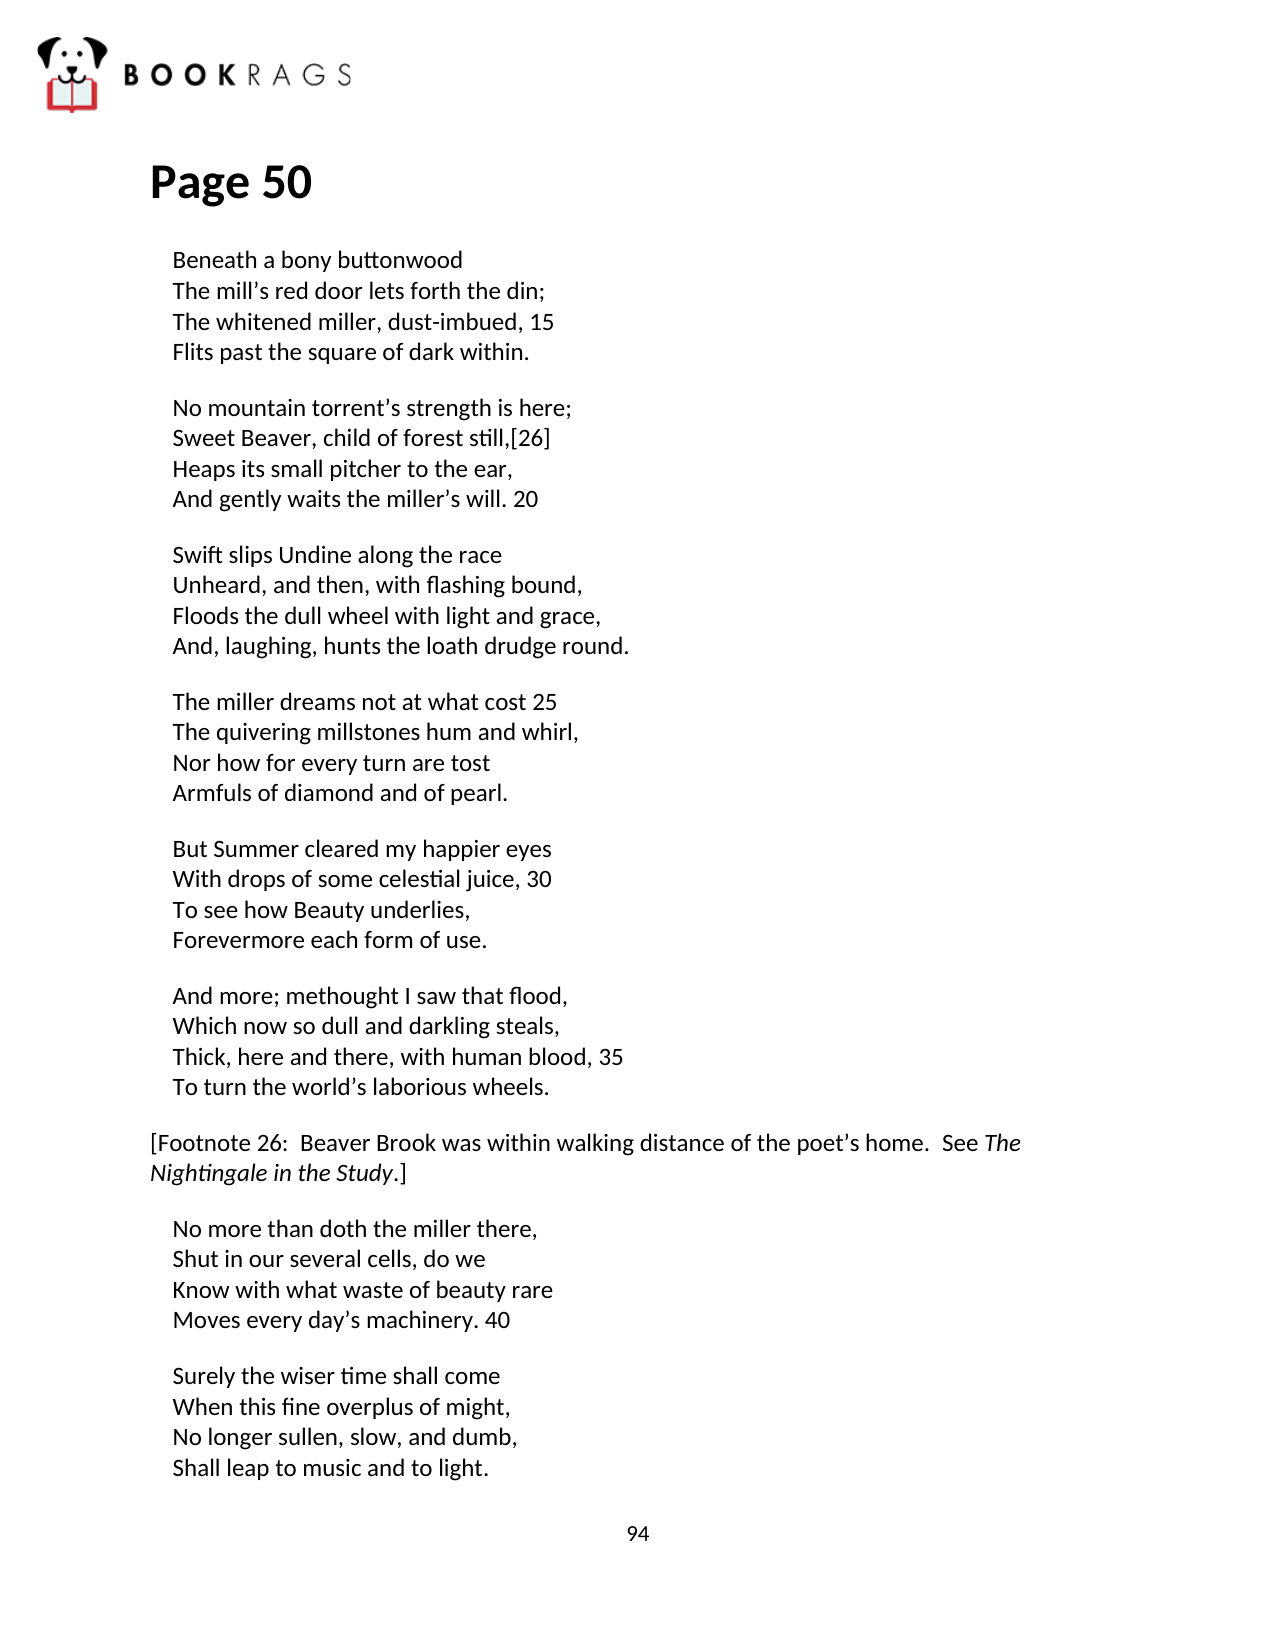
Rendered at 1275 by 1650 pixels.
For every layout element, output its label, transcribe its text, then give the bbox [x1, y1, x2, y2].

text No more than doth the miller there, Shut in our several cells, do we Know with what waste of beauty rare Moves every day’s machinery. 40 [150, 1213, 1125, 1335]
text No mountain torrent’s strength is here; Sweet Beaver, child of forest still,[26] Heaps its small pitcher to the ear, And gently waits the miller’s will. 20 [150, 392, 1125, 514]
picture [37, 37, 351, 113]
text The miller dreams not at what cost 25 The quivering millstones hum and whirl, Nor how for every turn are tost Armfuls of diamond and of pearl. [150, 686, 1125, 808]
text Surely the wiser time shall come When this fine overplus of might, No longer sullen, slow, and dumb, Shall leap to music and to light. [150, 1360, 1125, 1482]
text But Summer cleared my happier eyes With drops of some celestial juice, 30 To see how Beauty underlies, Forevermore each form of use. [150, 833, 1125, 955]
text And more; methought I saw that flood, Which now so dull and darkling steals, Thick, here and there, with human blood, 35 To turn the world’s laborious wheels. [150, 980, 1125, 1102]
text [Footnote 26: Beaver Brook was within walking distance of the poet’s home. See The Nightingale in the Study.] [150, 1127, 1125, 1188]
text Beneath a bony buttonwood The mill’s red door lets forth the din; The whitened miller, dust-imbued, 15 Flits past the square of dark within. [150, 244, 1125, 367]
text Page 50 [150, 150, 1125, 211]
text Swift slips Undine along the race Unheard, and then, with flashing bound, Floods the dull wheel with light and grace, And, laughing, hunts the loath drudge round. [150, 539, 1125, 661]
